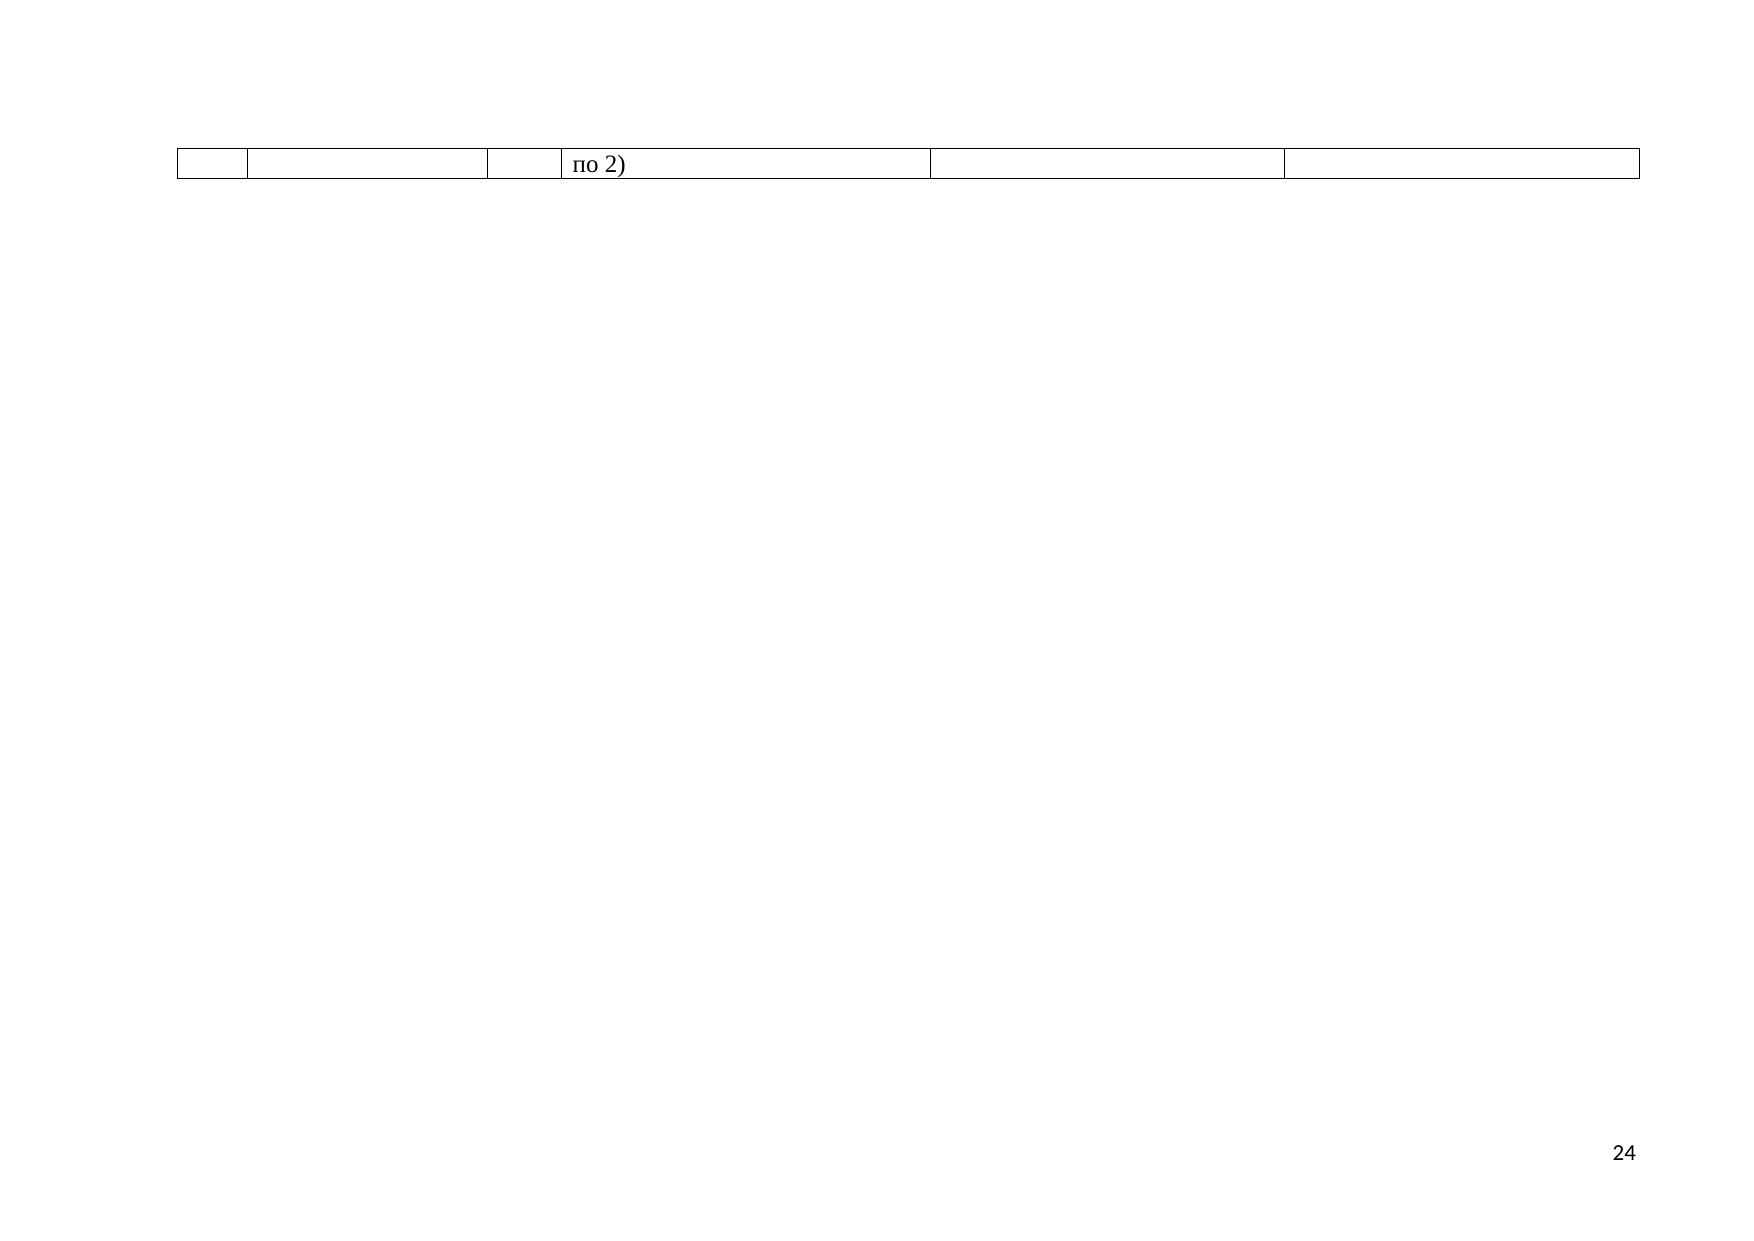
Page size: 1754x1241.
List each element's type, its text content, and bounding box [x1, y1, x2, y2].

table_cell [931, 149, 1284, 177]
table_cell Число 20 [248, 149, 487, 177]
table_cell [562, 149, 930, 177]
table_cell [1285, 149, 1639, 177]
table_cell 1 [488, 149, 561, 177]
table_cell 26 [178, 149, 247, 177]
